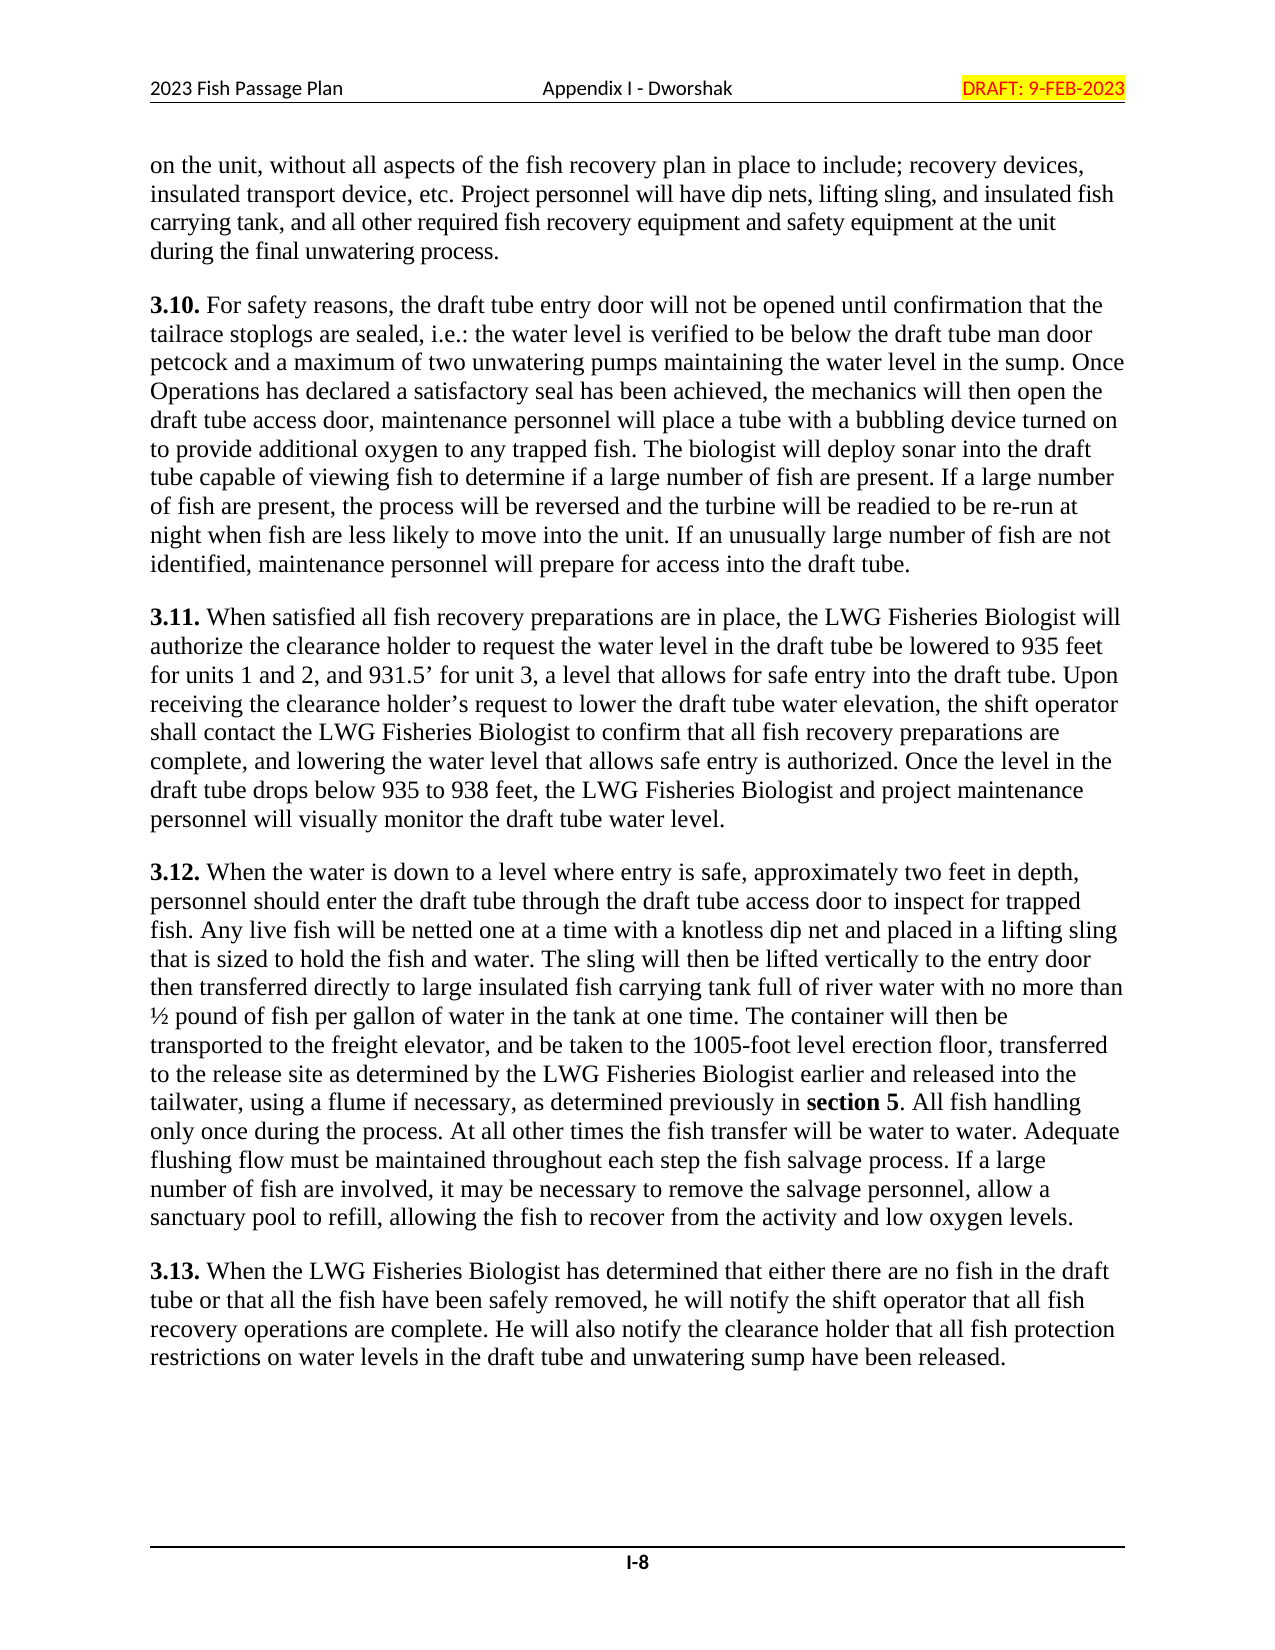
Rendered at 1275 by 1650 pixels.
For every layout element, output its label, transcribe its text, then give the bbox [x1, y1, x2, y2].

text When the LWG Fisheries Biologist has determined that either there are no fish in the draft tube or that all the fish have been safely removed, he will notify the shift operator that all fish recovery operations are complete. He will also notify the clearance holder that all fish protection restrictions on water levels in the draft tube and unwatering sump have been released. [150, 1256, 1125, 1371]
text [150, 150, 1125, 265]
text For safety reasons, the draft tube entry door will not be opened until confirmation that the tailrace stoplogs are sealed, i.e.: the water level is verified to be below the draft tube man door petcock and a maximum of two unwatering pumps maintaining the water level in the sump. Once Operations has declared a satisfactory seal has been achieved, the mechanics will then open the draft tube access door, maintenance personnel will place a tube with a bubbling device turned on to provide additional oxygen to any trapped fish. The biologist will deploy sonar into the draft tube capable of viewing fish to determine if a large number of fish are present. If a large number of fish are present, the process will be reversed and the turbine will be readied to be re-run at night when fish are less likely to move into the unit. If an unusually large number of fish are not identified, maintenance personnel will prepare for access into the draft tube. [150, 290, 1125, 577]
text When satisfied all fish recovery preparations are in place, the LWG Fisheries Biologist will authorize the clearance holder to request the water level in the draft tube be lowered to 935 feet for units 1 and 2, and 931.5’ for unit 3, a level that allows for safe entry into the draft tube. Upon receiving the clearance holder’s request to lower the draft tube water elevation, the shift operator shall contact the LWG Fisheries Biologist to confirm that all fish recovery preparations are complete, and lowering the water level that allows safe entry is authorized. Once the level in the draft tube drops below 935 to 938 feet, the LWG Fisheries Biologist and project maintenance personnel will visually monitor the draft tube water level. [150, 602, 1125, 832]
text When the water is down to a level where entry is safe, approximately two feet in depth, personnel should enter the draft tube through the draft tube access door to inspect for trapped fish. Any live fish will be netted one at a time with a knotless dip net and placed in a lifting sling that is sized to hold the fish and water. The sling will then be lifted vertically to the entry door then transferred directly to large insulated fish carrying tank full of river water with no more than ½ pound of fish per gallon of water in the tank at one time. The container will then be transported to the freight elevator, and be taken to the 1005-foot level erection floor, transferred to the release site as determined by the LWG Fisheries Biologist earlier and released into the tailwater, using a flume if necessary, as determined previously in section 5. All fish handling only once during the process. At all other times the fish transfer will be water to water. Adequate flushing flow must be maintained throughout each step the fish salvage process. If a large number of fish are involved, it may be necessary to remove the salvage personnel, allow a sanctuary pool to refill, allowing the fish to recover from the activity and low oxygen levels. [150, 857, 1125, 1231]
